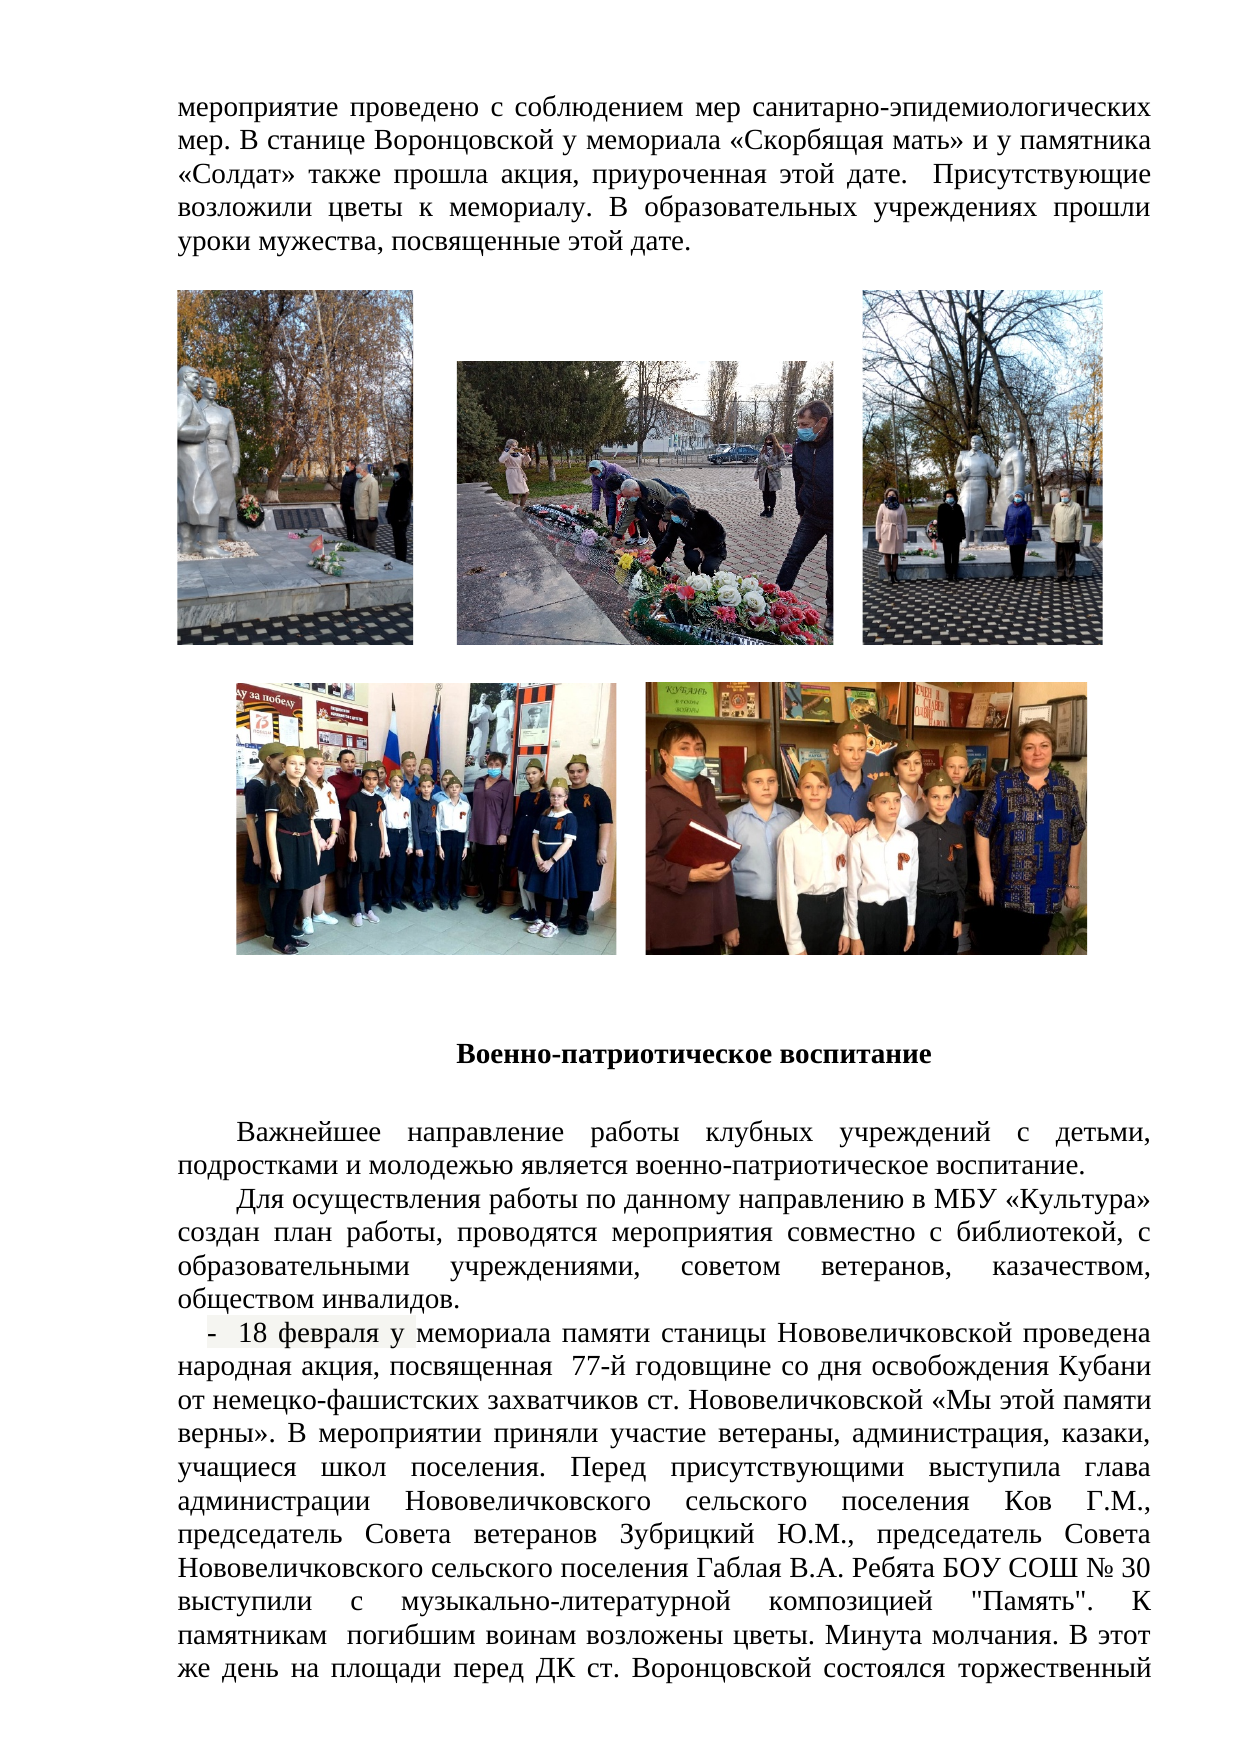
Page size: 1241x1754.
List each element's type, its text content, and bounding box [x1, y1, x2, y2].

picture [236, 683, 617, 955]
text Для осуществления работы по данному направлению в МБУ «Культура» создан план работы, проводятся мероприятия совместно с библиотекой, с образовательными учреждениями, советом ветеранов, казачеством, обществом инвалидов. [177, 1181, 1152, 1315]
picture [645, 682, 1088, 955]
picture [456, 361, 834, 645]
text Важнейшее направление работы клубных учреждений с детьми, подростками и молодежью является военно-патриотическое воспитание. [177, 1114, 1152, 1181]
picture [177, 290, 414, 645]
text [177, 89, 1152, 256]
text Военно-патриотическое воспитание [177, 1037, 1152, 1070]
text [177, 1315, 1152, 1684]
picture [862, 290, 1103, 645]
